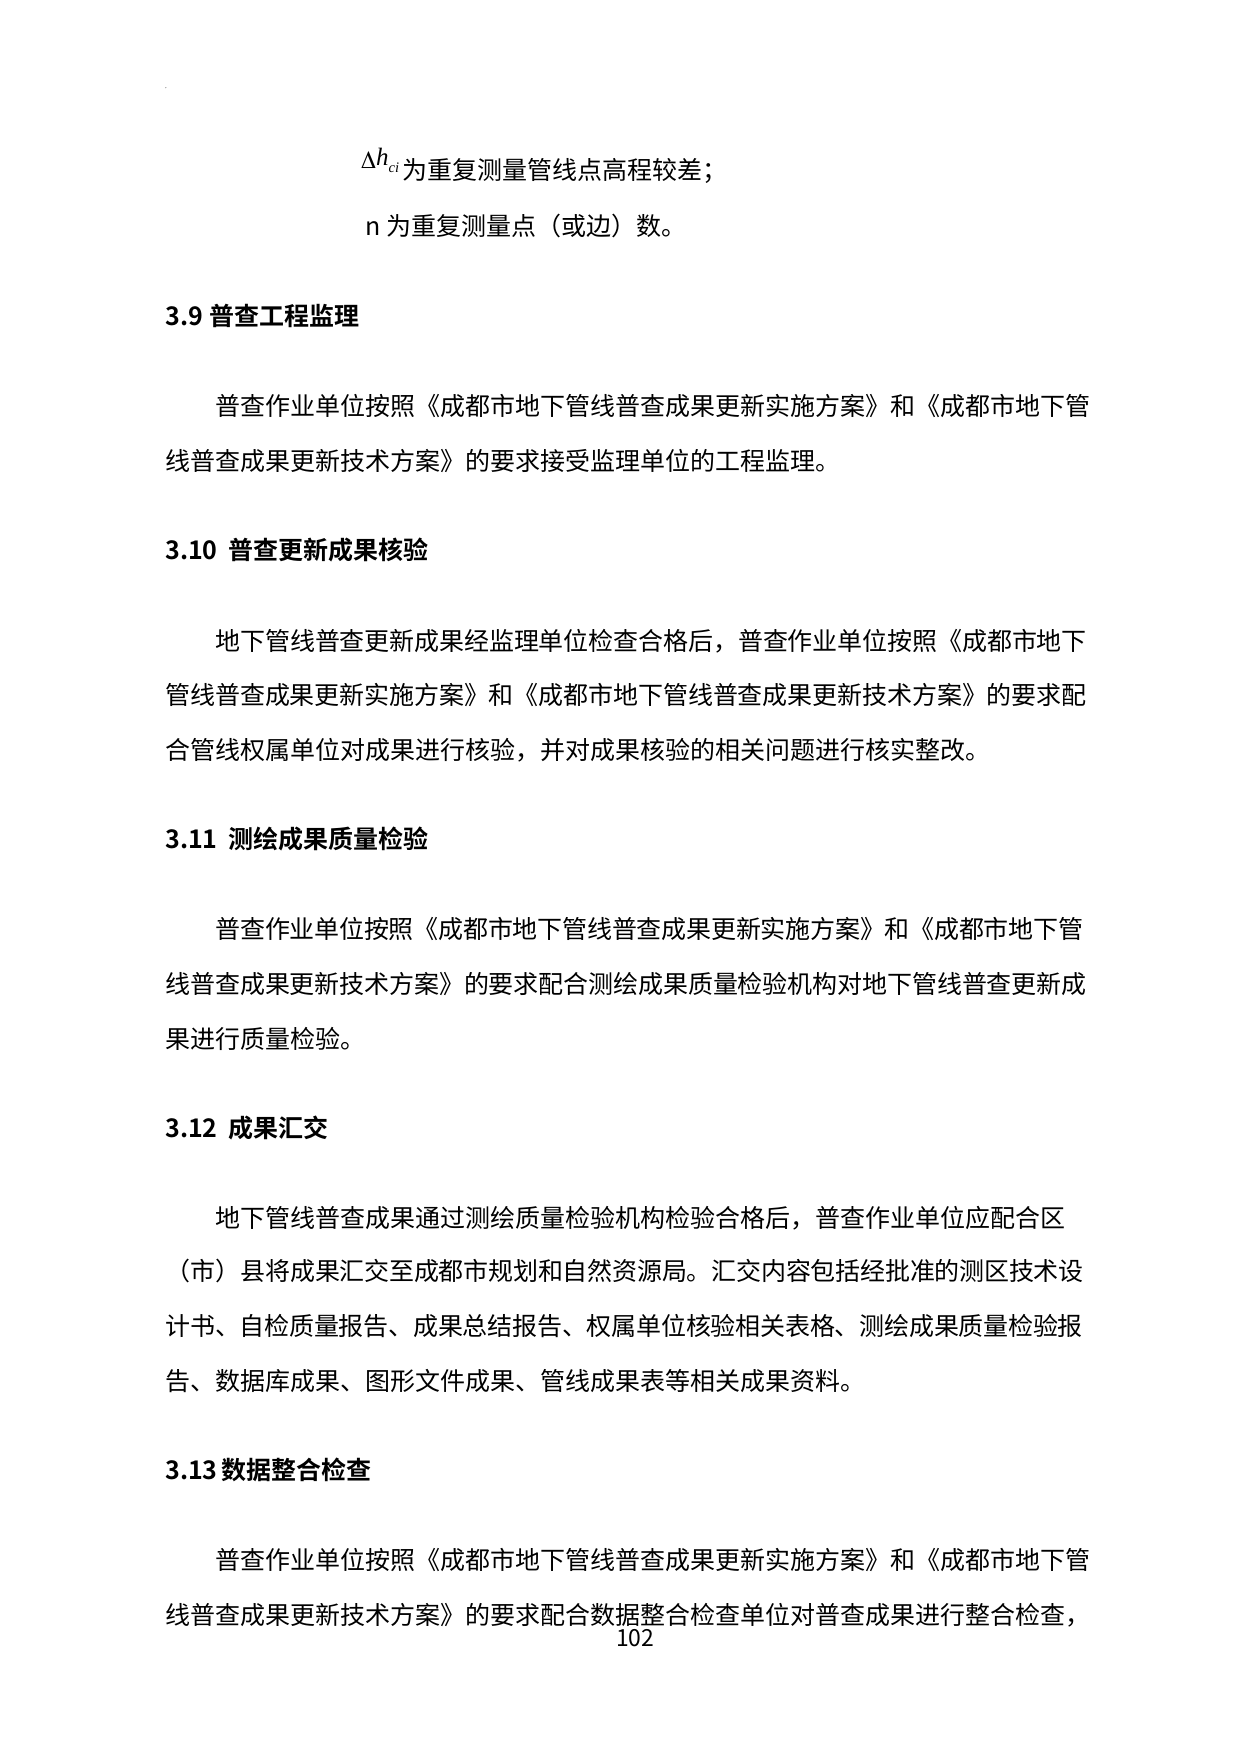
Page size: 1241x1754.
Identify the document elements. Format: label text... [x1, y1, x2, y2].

text （市）县将成果汇交至成都市规划和自然资源局。汇交内容包括经批准的测区技术设计书、自检质量报告、成果总结报告、权属单位核验相关表格、测绘成果质量检验报告、数据库成果、图形文件成果、管线成果表等相关成果资料。 [165, 1252, 1087, 1397]
list 数据整合检查 [165, 1451, 1157, 1487]
text 地下管线普查成果通过测绘质量检验机构检验合格后，普查作业单位应配合区 [215, 1199, 1157, 1235]
text 普查作业单位按照《成都市地下管线普查成果更新实施方案》和《成都市地下管线普查成果更新技术方案》的要求配合测绘成果质量检验机构对地下管线普查更新成果进行质量检验。 [165, 910, 1087, 1055]
text hci 为重复测量管线点高程较差； n 为重复测量点（或边）数。 [361, 142, 731, 243]
list 普查更新成果核验 [165, 531, 1157, 567]
text 普查作业单位按照《成都市地下管线普查成果更新实施方案》和《成都市地下管线普查成果更新技术方案》的要求接受监理单位的工程监理。 [165, 387, 1091, 477]
list 成果汇交 [165, 1109, 1157, 1145]
list 普查工程监理 [165, 297, 1157, 333]
list 测绘成果质量检验 [165, 820, 1157, 856]
text 地下管线普查更新成果经监理单位检查合格后，普查作业单位按照《成都市地下管线普查成果更新实施方案》和《成都市地下管线普查成果更新技术方案》的要求配合管线权属单位对成果进行核验，并对成果核验的相关问题进行核实整改。 [165, 621, 1087, 767]
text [165, 1541, 1091, 1631]
